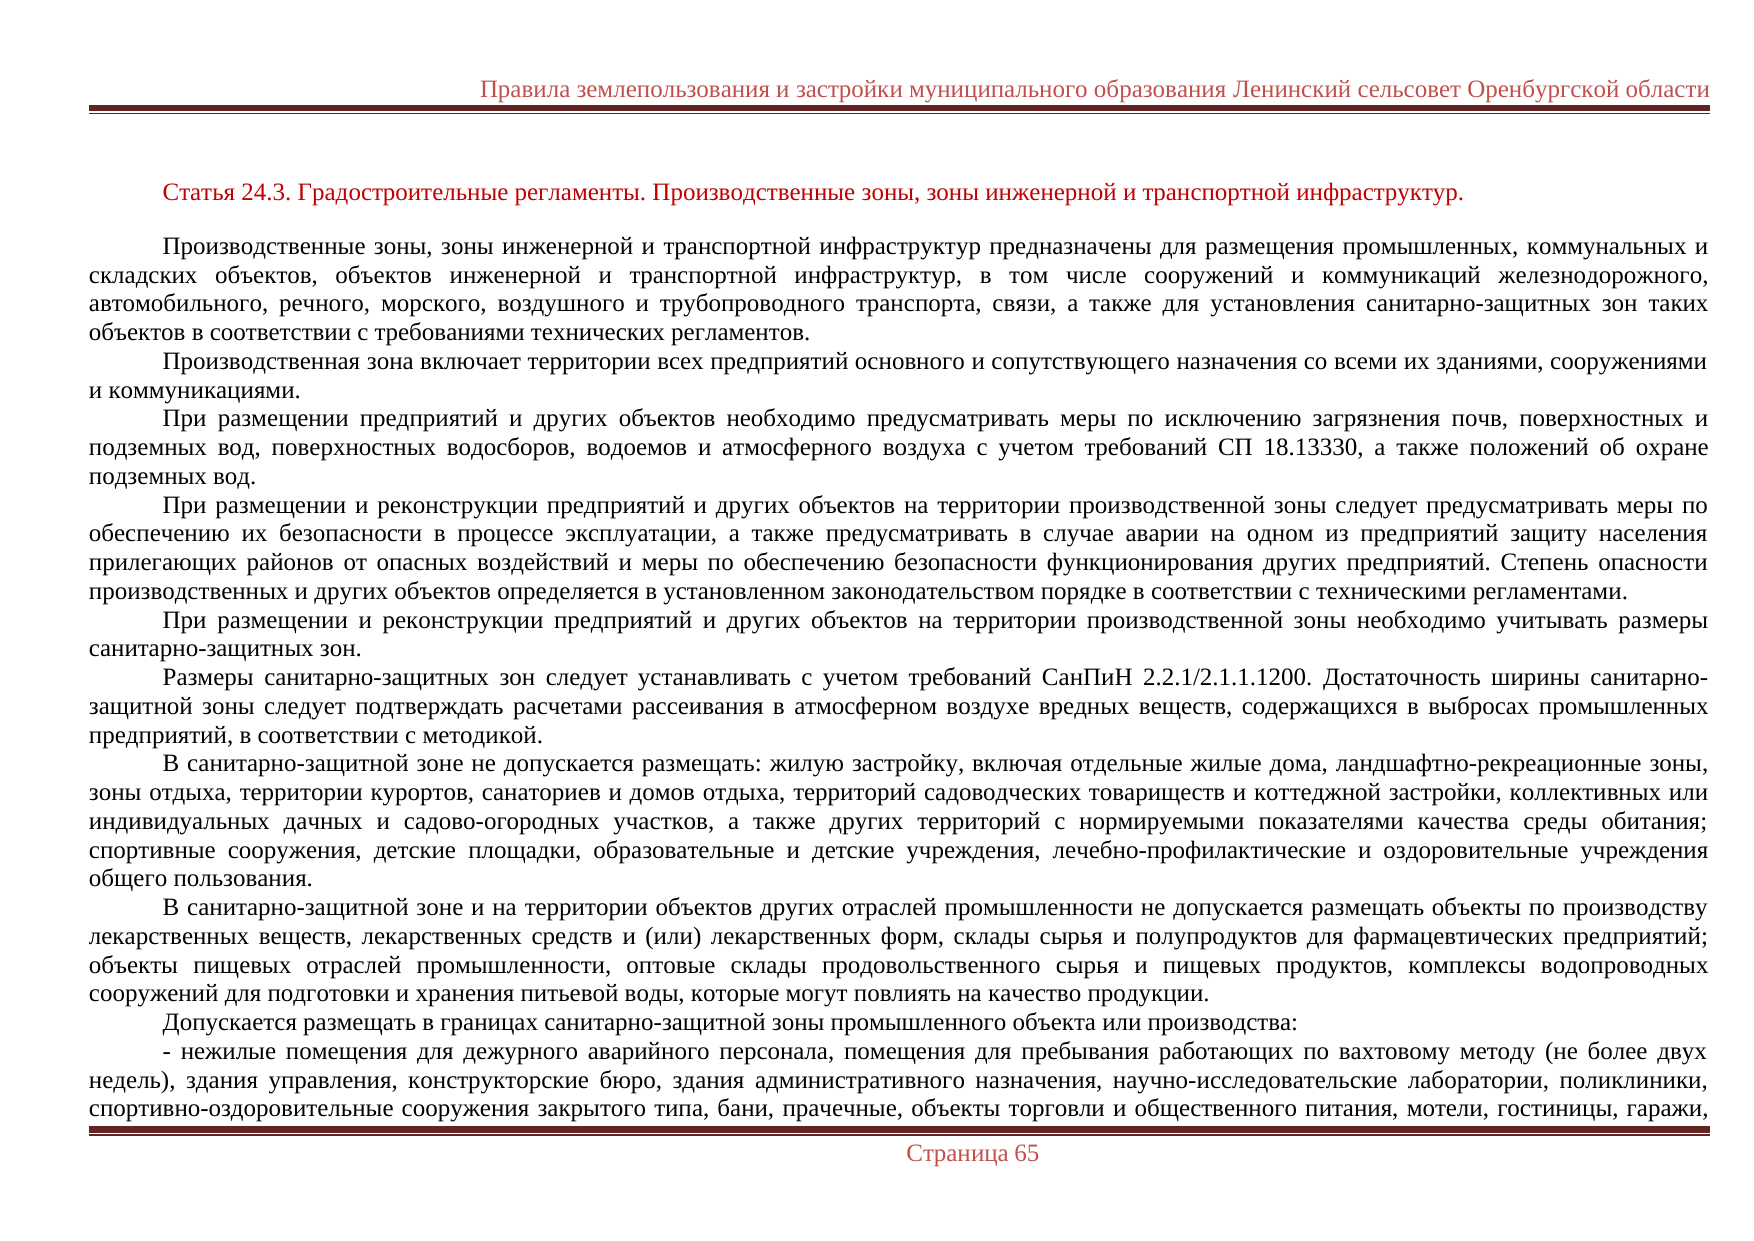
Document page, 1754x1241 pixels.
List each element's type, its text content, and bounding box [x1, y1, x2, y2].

text Статья 24.3. Градостроительные регламенты. Производственные зоны, зоны инженерной и транспортной инфраструктур. [89, 177, 1710, 206]
text Производственные зоны, зоны инженерной и транспортной инфраструктур предназначены для размещения промышленных, коммунальных и складских объектов, объектов инженерной и транспортной инфраструктур, в том числе сооружений и коммуникаций железнодорожного, автомобильного, речного, морского, воздушного и трубопроводного транспорта, связи, а также для установления санитарно-защитных зон таких объектов в соответствии с требованиями технических регламентов. [89, 231, 1710, 346]
list Размеры санитарно-защитных зон следует устанавливать с учетом требований СанПиН 2.2.1/2.1.1.1200. Достаточность ширины санитарно-защитной зоны следует подтверждать расчетами рассеивания в атмосферном воздухе вредных веществ, содержащихся в выбросах промышленных предприятий, в соответствии с методикой. [89, 662, 1710, 748]
text В санитарно-защитной зоне не допускается размещать: жилую застройку, включая отдельные жилые дома, ландшафтно-рекреационные зоны, зоны отдыха, территории курортов, санаториев и домов отдыха, территорий садоводческих товариществ и коттеджной застройки, коллективных или индивидуальных дачных и садово-огородных участков, а также других территорий с нормируемыми показателями качества среды обитания; спортивные сооружения, детские площадки, образовательные и детские учреждения, лечебно-профилактические и оздоровительные учреждения общего пользования. [89, 748, 1710, 892]
text Допускается размещать в границах санитарно-защитной зоны промышленного объекта или производства: [89, 1007, 1710, 1036]
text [89, 1036, 1710, 1122]
text При размещении предприятий и других объектов необходимо предусматривать меры по исключению загрязнения почв, поверхностных и подземных вод, поверхностных водосборов, водоемов и атмосферного воздуха с учетом требований СП 18.13330, а также положений об охране подземных вод. [89, 403, 1710, 490]
text Производственная зона включает территории всех предприятий основного и сопутствующего назначения со всеми их зданиями, сооружениями и коммуникациями. [89, 346, 1710, 403]
list При размещении и реконструкции предприятий и других объектов на территории производственной зоны следует предусматривать меры по обеспечению их безопасности в процессе эксплуатации, а также предусматривать в случае аварии на одном из предприятий защиту населения прилегающих районов от опасных воздействий и меры по обеспечению безопасности функционирования других предприятий. Степень опасности производственных и других объектов определяется в установленном законодательством порядке в соответствии с техническими регламентами. [89, 490, 1710, 605]
text В санитарно-защитной зоне и на территории объектов других отраслей промышленности не допускается размещать объекты по производству лекарственных веществ, лекарственных средств и (или) лекарственных форм, склады сырья и полупродуктов для фармацевтических предприятий; объекты пищевых отраслей промышленности, оптовые склады продовольственного сырья и пищевых продуктов, комплексы водопроводных сооружений для подготовки и хранения питьевой воды, которые могут повлиять на качество продукции. [89, 892, 1710, 1007]
list При размещении и реконструкции предприятий и других объектов на территории производственной зоны необходимо учитывать размеры санитарно-защитных зон. [89, 605, 1710, 662]
